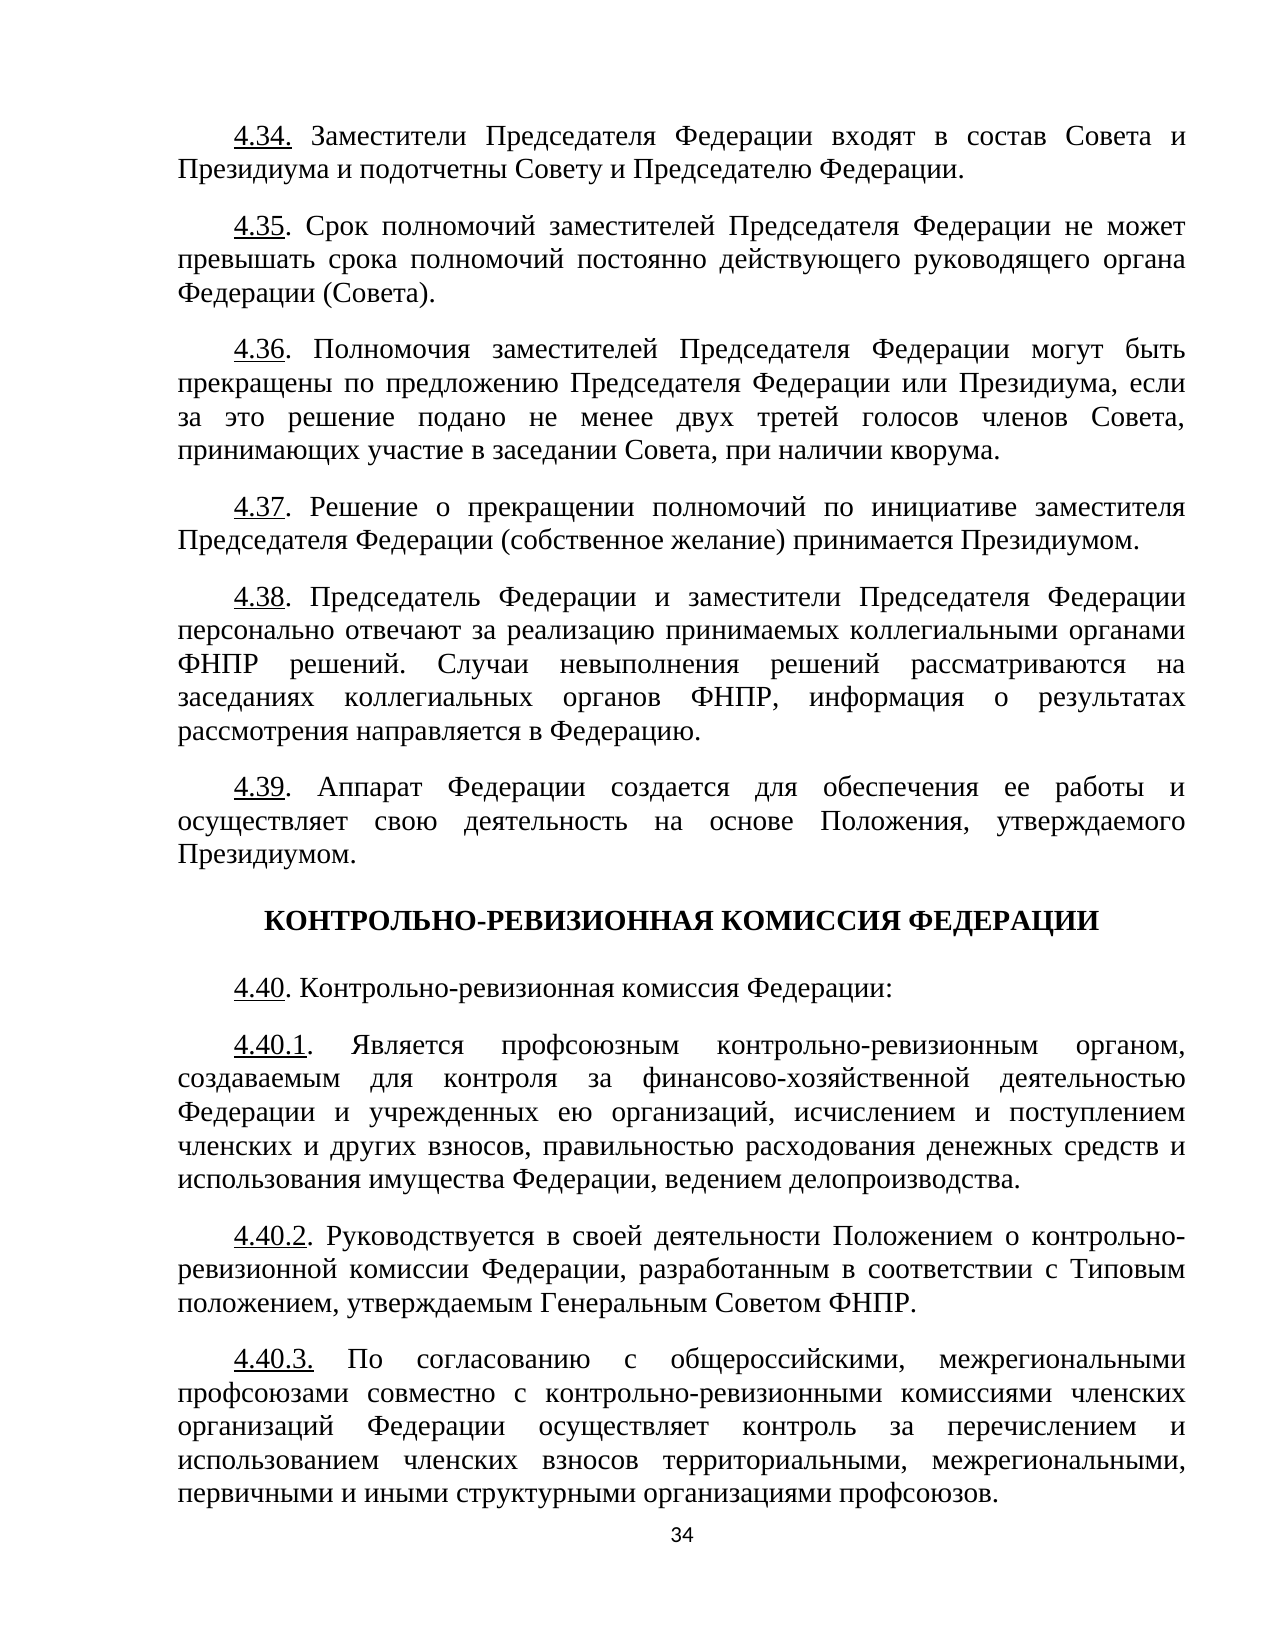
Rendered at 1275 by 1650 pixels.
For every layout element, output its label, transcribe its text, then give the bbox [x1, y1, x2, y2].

title КОНТРОЛЬНО-РЕВИЗИОННАЯ КОМИССИЯ ФЕДЕРАЦИИ [177, 903, 1186, 937]
text 4.40.2. Руководствуется в своей деятельности Положением о контрольно-ревизионной комиссии Федерации, разработанным в соответствии с Типовым положением, утверждаемым Генеральным Советом ФНПР. [177, 1218, 1186, 1318]
text 4.34. Заместители Председателя Федерации входят в состав Совета и Президиума и подотчетны Совету и Председателю Федерации. [177, 118, 1186, 185]
text 4.39. Аппарат Федерации создается для обеспечения ее работы и осуществляет свою деятельность на основе Положения, утверждаемого Президиумом. [177, 769, 1186, 870]
text 4.36. Полномочия заместителей Председателя Федерации могут быть прекращены по предложению Председателя Федерации или Президиума, если за это решение подано не менее двух третей голосов членов Совета, принимающих участие в заседании Совета, при наличии кворума. [177, 332, 1186, 466]
text 4.37. Решение о прекращении полномочий по инициативе заместителя Председателя Федерации (собственное желание) принимается Президиумом. [177, 489, 1186, 556]
text 4.40.3. По согласованию с общероссийскими, межрегиональными профсоюзами совместно с контрольно-ревизионными комиссиями членских организаций Федерации осуществляет контроль за перечислением и использованием членских взносов территориальными, межрегиональными, первичными и иными структурными организациями профсоюзов. [177, 1341, 1186, 1509]
text 4.38. Председатель Федерации и заместители Председателя Федерации персонально отвечают за реализацию принимаемых коллегиальными органами ФНПР решений. Случаи невыполнения решений рассматриваются на заседаниях коллегиальных органов ФНПР, информация о результатах рассмотрения направляется в Федерацию. [177, 579, 1186, 746]
text 4.40. Контрольно-ревизионная комиссия Федерации: [177, 971, 1186, 1004]
text 4.40.1. Является профсоюзным контрольно-ревизионным органом, создаваемым для контроля за финансово-хозяйственной деятельностью Федерации и учрежденных ею организаций, исчислением и поступлением членских и других взносов, правильностью расходования денежных средств и использования имущества Федерации, ведением делопроизводства. [177, 1027, 1186, 1195]
text 4.35. Срок полномочий заместителей Председателя Федерации не может превышать срока полномочий постоянно действующего руководящего органа Федерации (Совета). [177, 208, 1186, 309]
